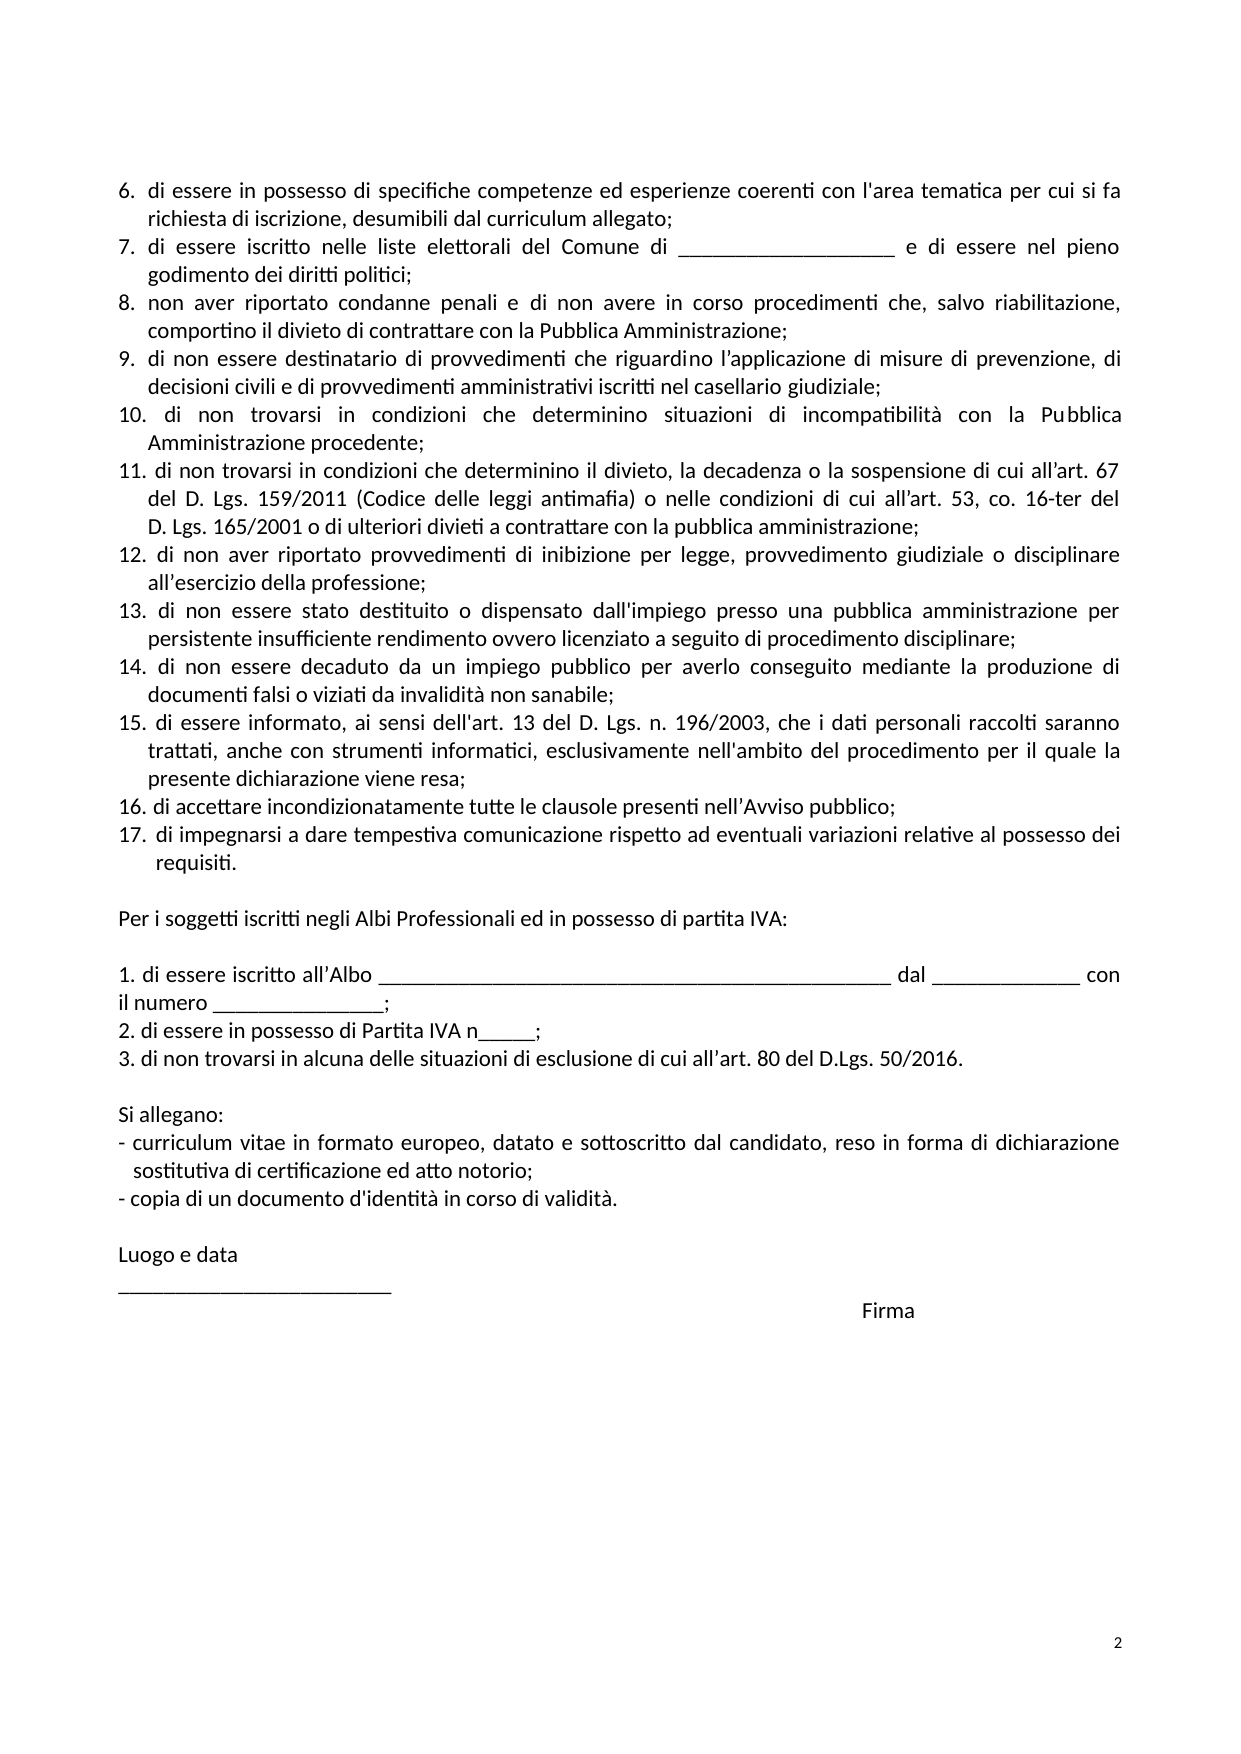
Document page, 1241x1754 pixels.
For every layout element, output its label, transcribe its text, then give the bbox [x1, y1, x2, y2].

list di non essere stato destituito o dispensato dall'impiego presso una pubblica amministrazione per persistente insufficiente rendimento ovvero licenziato a seguito di procedimento disciplinare; [118, 596, 1122, 652]
list non aver riportato condanne penali e di non avere in corso procedimenti che, salvo riabilitazione, comportino il divieto di contrattare con la Pubblica Amministrazione; [118, 288, 1122, 344]
text Si allegano: [118, 1101, 1122, 1128]
list di essere iscritto nelle liste elettorali del Comune di ___________________ e di essere nel pieno godimento dei diritti politici; [118, 232, 1122, 288]
text 1. di essere iscritto all’Albo _____________________________________________ dal _____________ con il numero _______________; [118, 960, 1122, 1016]
list di non essere destinatario di provvedimenti che riguardino l’applicazione di misure di prevenzione, di decisioni civili e di provvedimenti amministrativi iscritti nel casellario giudiziale; [118, 344, 1122, 400]
text Firma [561, 1297, 1122, 1325]
list di impegnarsi a dare tempestiva comunicazione rispetto ad eventuali variazioni relative al possesso dei requisiti. [118, 820, 1122, 876]
text Per i soggetti iscritti negli Albi Professionali ed in possesso di partita IVA: [118, 904, 1122, 932]
list di essere informato, ai sensi dell'art. 13 del D. Lgs. n. 196/2003, che i dati personali raccolti saranno trattati, anche con strumenti informatici, esclusivamente nell'ambito del procedimento per il quale la presente dichiarazione viene resa; [118, 708, 1122, 792]
text 3. di non trovarsi in alcuna delle situazioni di esclusione di cui all’art. 80 del D.Lgs. 50/2016. [118, 1044, 1122, 1072]
text - curriculum vitae in formato europeo, datato e sottoscritto dal candidato, reso in forma di dichiarazione sostitutiva di certificazione ed atto notorio; [118, 1128, 1122, 1184]
list di non trovarsi in condizioni che determinino il divieto, la decadenza o la sospensione di cui all’art. 67 del D. Lgs. 159/2011 (Codice delle leggi antimafia) o nelle condizioni di cui all’art. 53, co. 16-ter del D. Lgs. 165/2001 o di ulteriori divieti a contrattare con la pubblica amministrazione; [118, 456, 1122, 540]
text - copia di un documento d'identità in corso di validità. [118, 1184, 1122, 1213]
text Luogo e data [118, 1241, 1122, 1269]
list di non essere decaduto da un impiego pubblico per averlo conseguito mediante la produzione di documenti falsi o viziati da invalidità non sanabile; [118, 652, 1122, 708]
list di non trovarsi in condizioni che determinino situazioni di incompatibilità con la Pubblica Amministrazione procedente; [118, 400, 1122, 456]
list di non aver riportato provvedimenti di inibizione per legge, provvedimento giudiziale o disciplinare all’esercizio della professione; [118, 540, 1122, 596]
text ________________________ [118, 1269, 1122, 1297]
text 2. di essere in possesso di Partita IVA n_____; [118, 1016, 1122, 1044]
list di essere in possesso di specifiche competenze ed esperienze coerenti con l'area tematica per cui si fa richiesta di iscrizione, desumibili dal curriculum allegato; [118, 176, 1122, 232]
list di accettare incondizionatamente tutte le clausole presenti nell’Avviso pubblico; [118, 792, 1122, 820]
